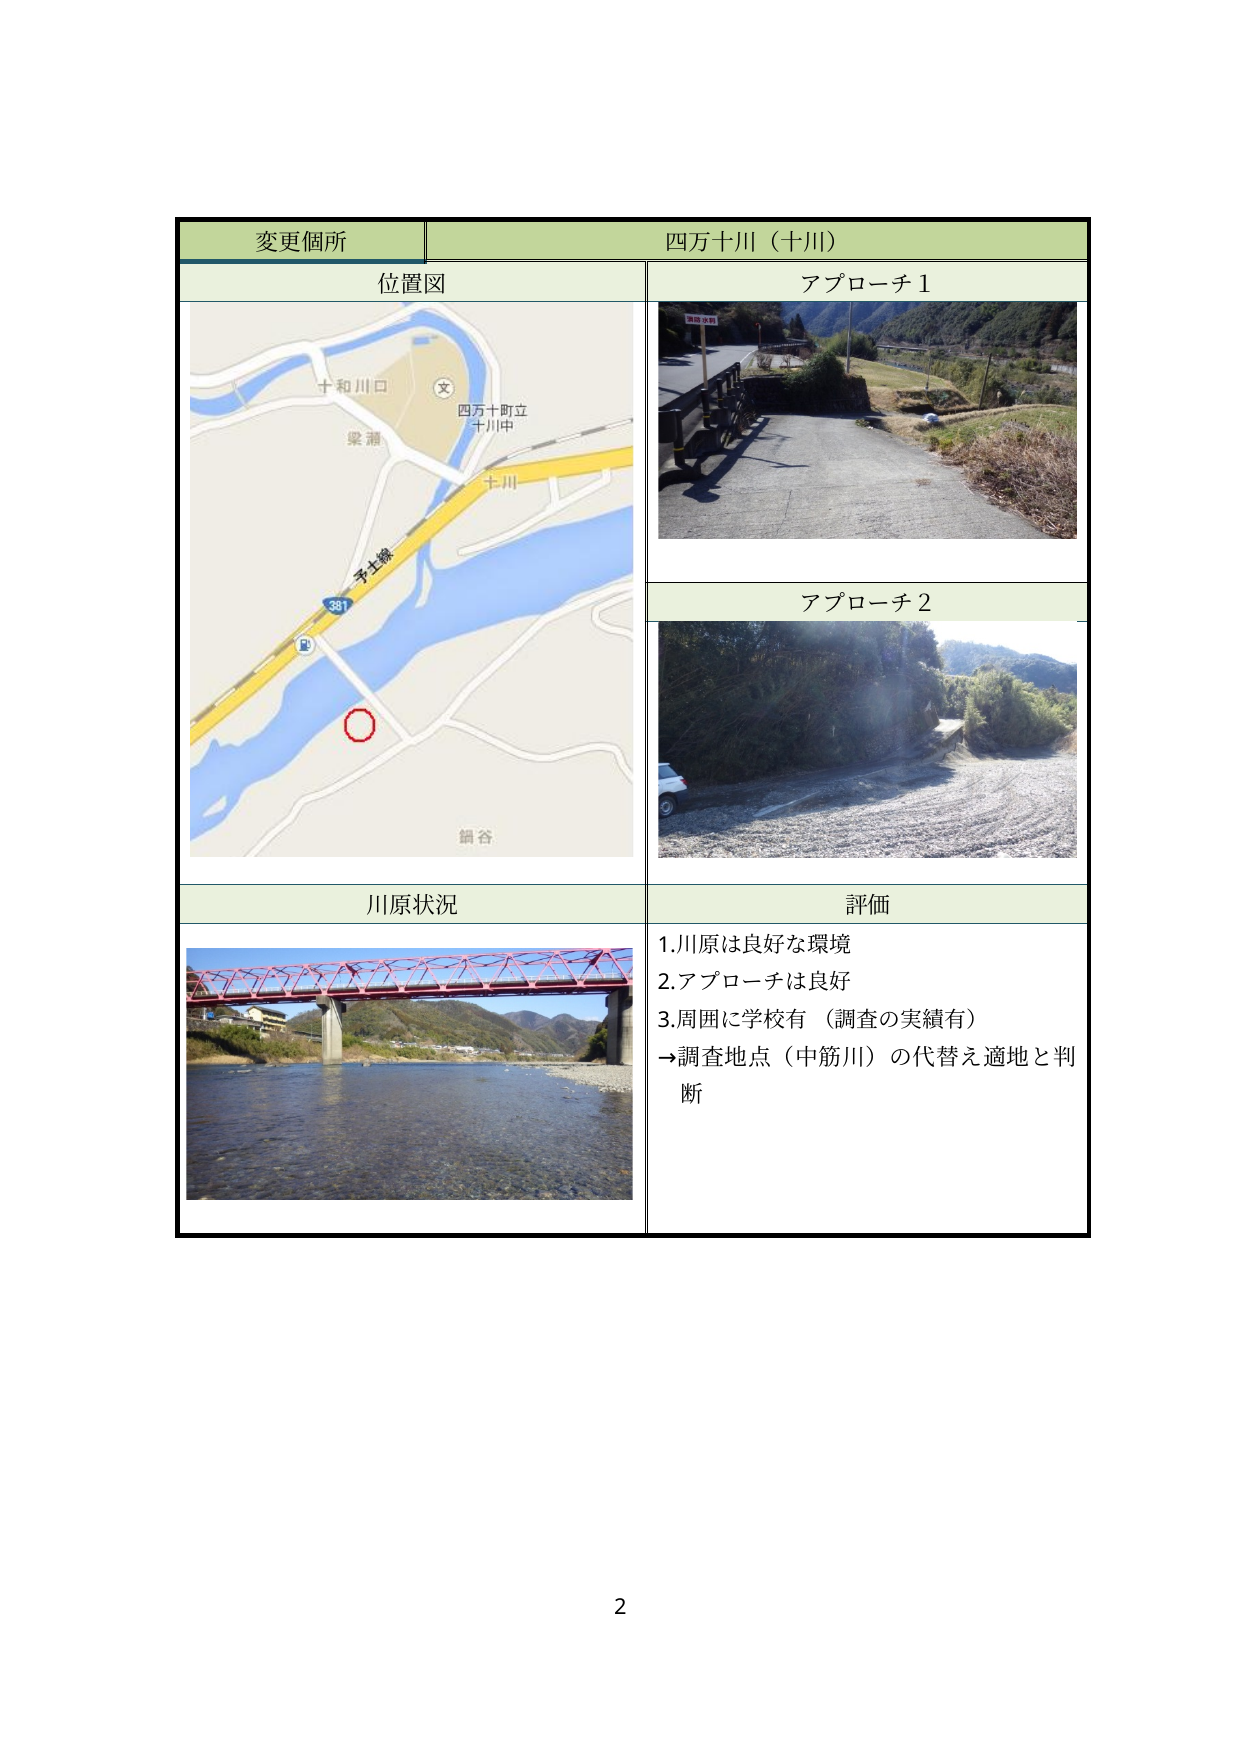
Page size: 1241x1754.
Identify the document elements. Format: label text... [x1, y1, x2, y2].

table_header 変更個所 [180, 222, 424, 259]
table_cell アプローチ２ [648, 583, 1087, 621]
table_cell [180, 302, 645, 884]
table_cell アプローチ１ [648, 262, 1087, 301]
table_cell 1.川原は良好な環境 2.アプローチは良好 3.周囲に学校有 （調査の実績有） →調査地点（中筋川）の代替え適地と判断 [648, 924, 1087, 1233]
table_header 四万十川（十川） [427, 222, 1087, 259]
picture [658, 302, 1077, 539]
picture [658, 621, 1077, 858]
table_cell [648, 622, 1087, 884]
table_cell [180, 924, 645, 1233]
table_cell 川原状況 [180, 885, 645, 923]
table_cell 評価 [648, 885, 1087, 923]
table_cell 位置図 [180, 262, 645, 301]
picture [190, 302, 634, 857]
picture [186, 948, 633, 1200]
table_cell [648, 302, 1087, 582]
